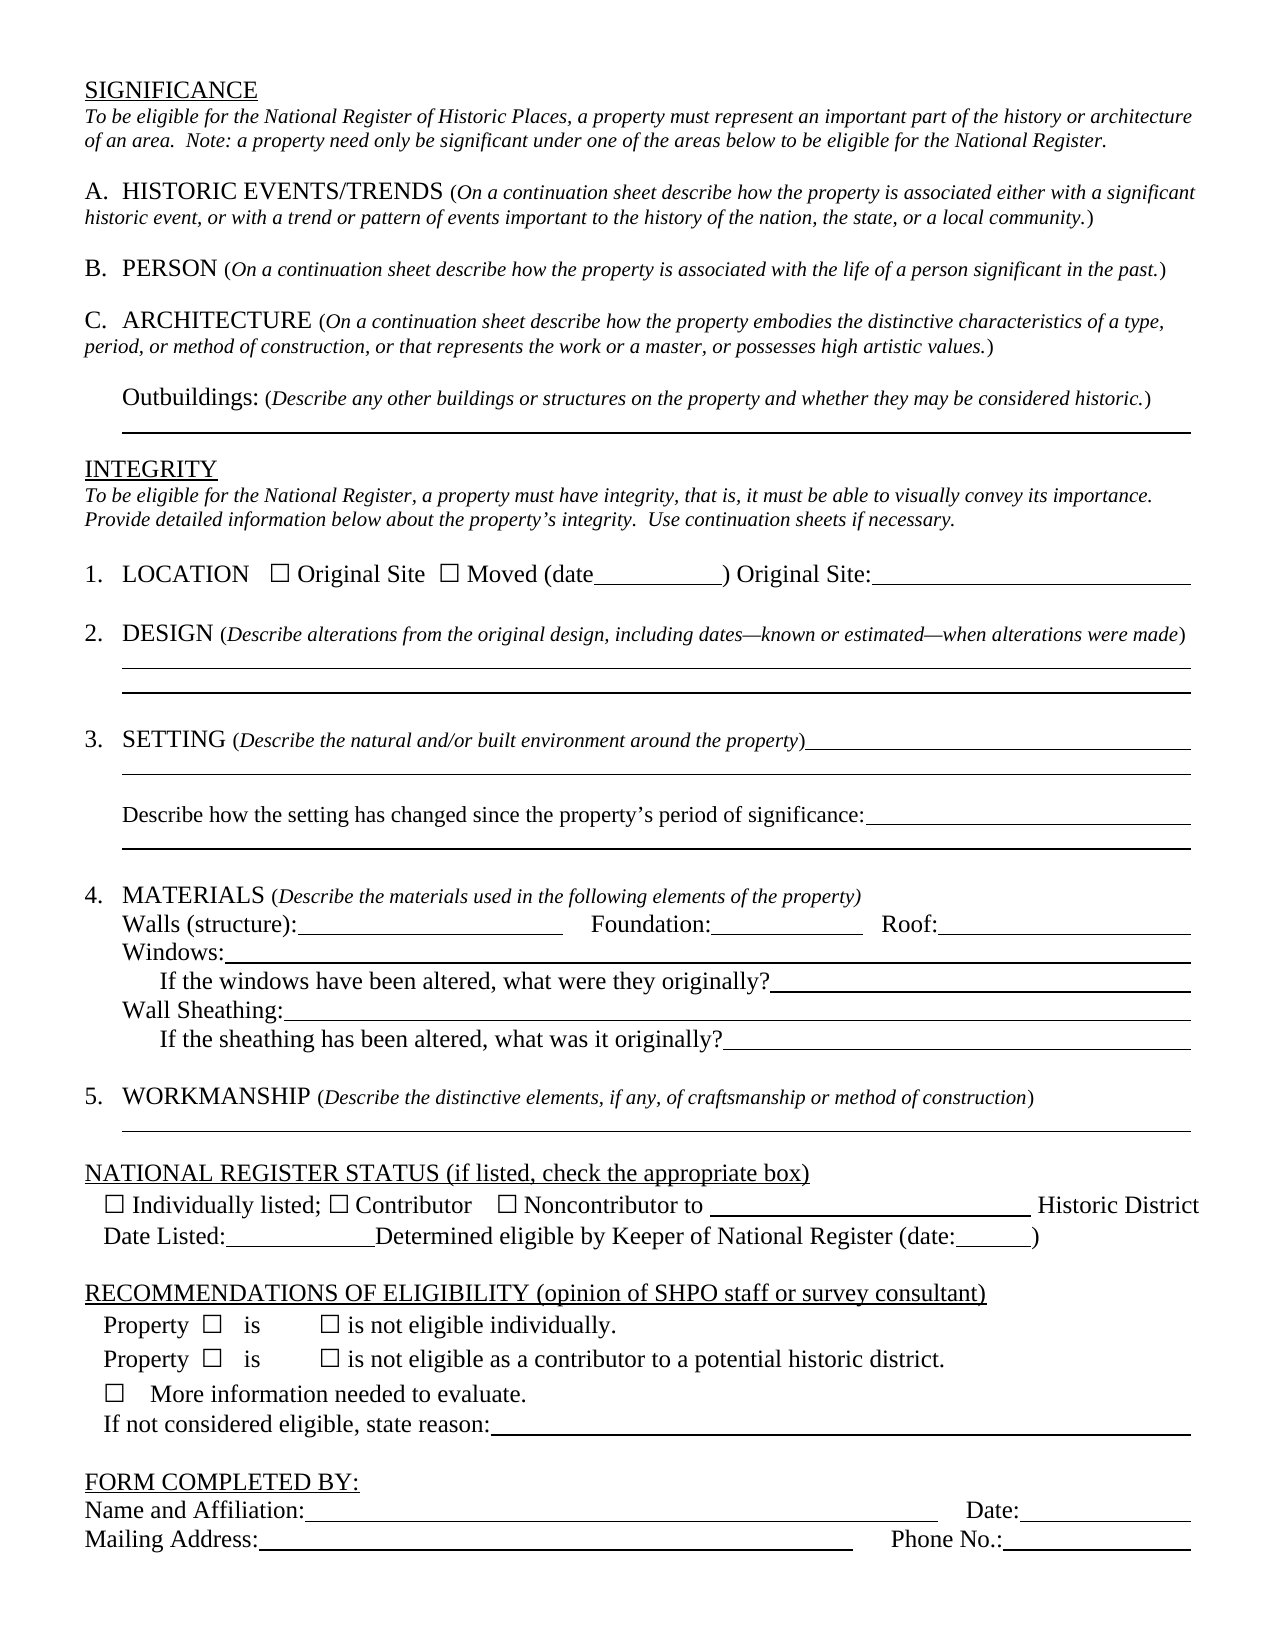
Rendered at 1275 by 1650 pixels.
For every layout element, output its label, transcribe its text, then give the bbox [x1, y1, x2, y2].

text SIGNIFICANCE [84, 75, 1200, 104]
text If the windows have been altered, what were they originally? [84, 966, 1200, 995]
text To be eligible for the National Register of Historic Places, a property must represent an important part of the history or architecture of an area. Note: a property need only be significant under one of the areas below to be eligible for the National Register. [84, 104, 1200, 152]
text B. PERSON (On a continuation sheet describe how the property is associated with the life of a person significant in the past.) [84, 253, 1200, 282]
text More information needed to evaluate. [84, 1375, 1200, 1409]
text Describe how the setting has changed since the property’s period of significance: [84, 801, 1200, 827]
text Property is is not eligible as a contributor to a potential historic district. [84, 1341, 1200, 1375]
text 3. SETTING (Describe the natural and/or built environment around the property) [84, 724, 1200, 753]
text If the sheathing has been altered, what was it originally? [84, 1024, 1200, 1052]
text INTEGRITY [84, 454, 1200, 483]
text Individually listed; Contributor Noncontributor to Historic District [84, 1187, 1200, 1221]
text 2. DESIGN (Describe alterations from the original design, including dates—known or estimated—when alterations were made) [84, 618, 1200, 647]
text Outbuildings: (Describe any other buildings or structures on the property and whether they may be considered historic.) [84, 382, 1200, 411]
text Walls (structure): Foundation: Roof: [84, 909, 1200, 937]
text If not considered eligible, state reason: [84, 1409, 1200, 1438]
text Name and Affiliation: Date: [84, 1496, 1200, 1524]
text RECOMMENDATIONS OF ELIGIBILITY (opinion of SHPO staff or survey consultant) [84, 1278, 1200, 1307]
text NATIONAL REGISTER STATUS (if listed, check the appropriate box) [84, 1158, 1200, 1187]
text Property is is not eligible individually. [84, 1307, 1200, 1341]
text 4. MATERIALS (Describe the materials used in the following elements of the property) [84, 880, 1200, 909]
text Date Listed: Determined eligible by Keeper of National Register (date: ) [84, 1221, 1200, 1249]
text 1. LOCATION Original Site Moved (date ) Original Site: [84, 555, 1200, 589]
text Mailing Address: Phone No.: [84, 1524, 1200, 1553]
text To be eligible for the National Register, a property must have integrity, that is, it must be able to visually convey its importance. Provide detailed information below about the property’s integrity. Use continuation sheets if necessary. [84, 483, 1200, 531]
text 5. WORKMANSHIP (Describe the distinctive elements, if any, of craftsmanship or method of construction) [84, 1081, 1200, 1110]
text A. HISTORIC EVENTS/TRENDS (On a continuation sheet describe how the property is associated either with a significant historic event, or with a trend or pattern of events important to the history of the nation, the state, or a local community.) [84, 176, 1200, 229]
text Wall Sheathing: [84, 995, 1200, 1024]
text FORM COMPLETED BY: [84, 1467, 1200, 1496]
text Windows: [84, 937, 1200, 966]
text C. ARCHITECTURE (On a continuation sheet describe how the property embodies the distinctive characteristics of a type, period, or method of construction, or that represents the work or a master, or possesses high artistic values.) [84, 306, 1200, 358]
